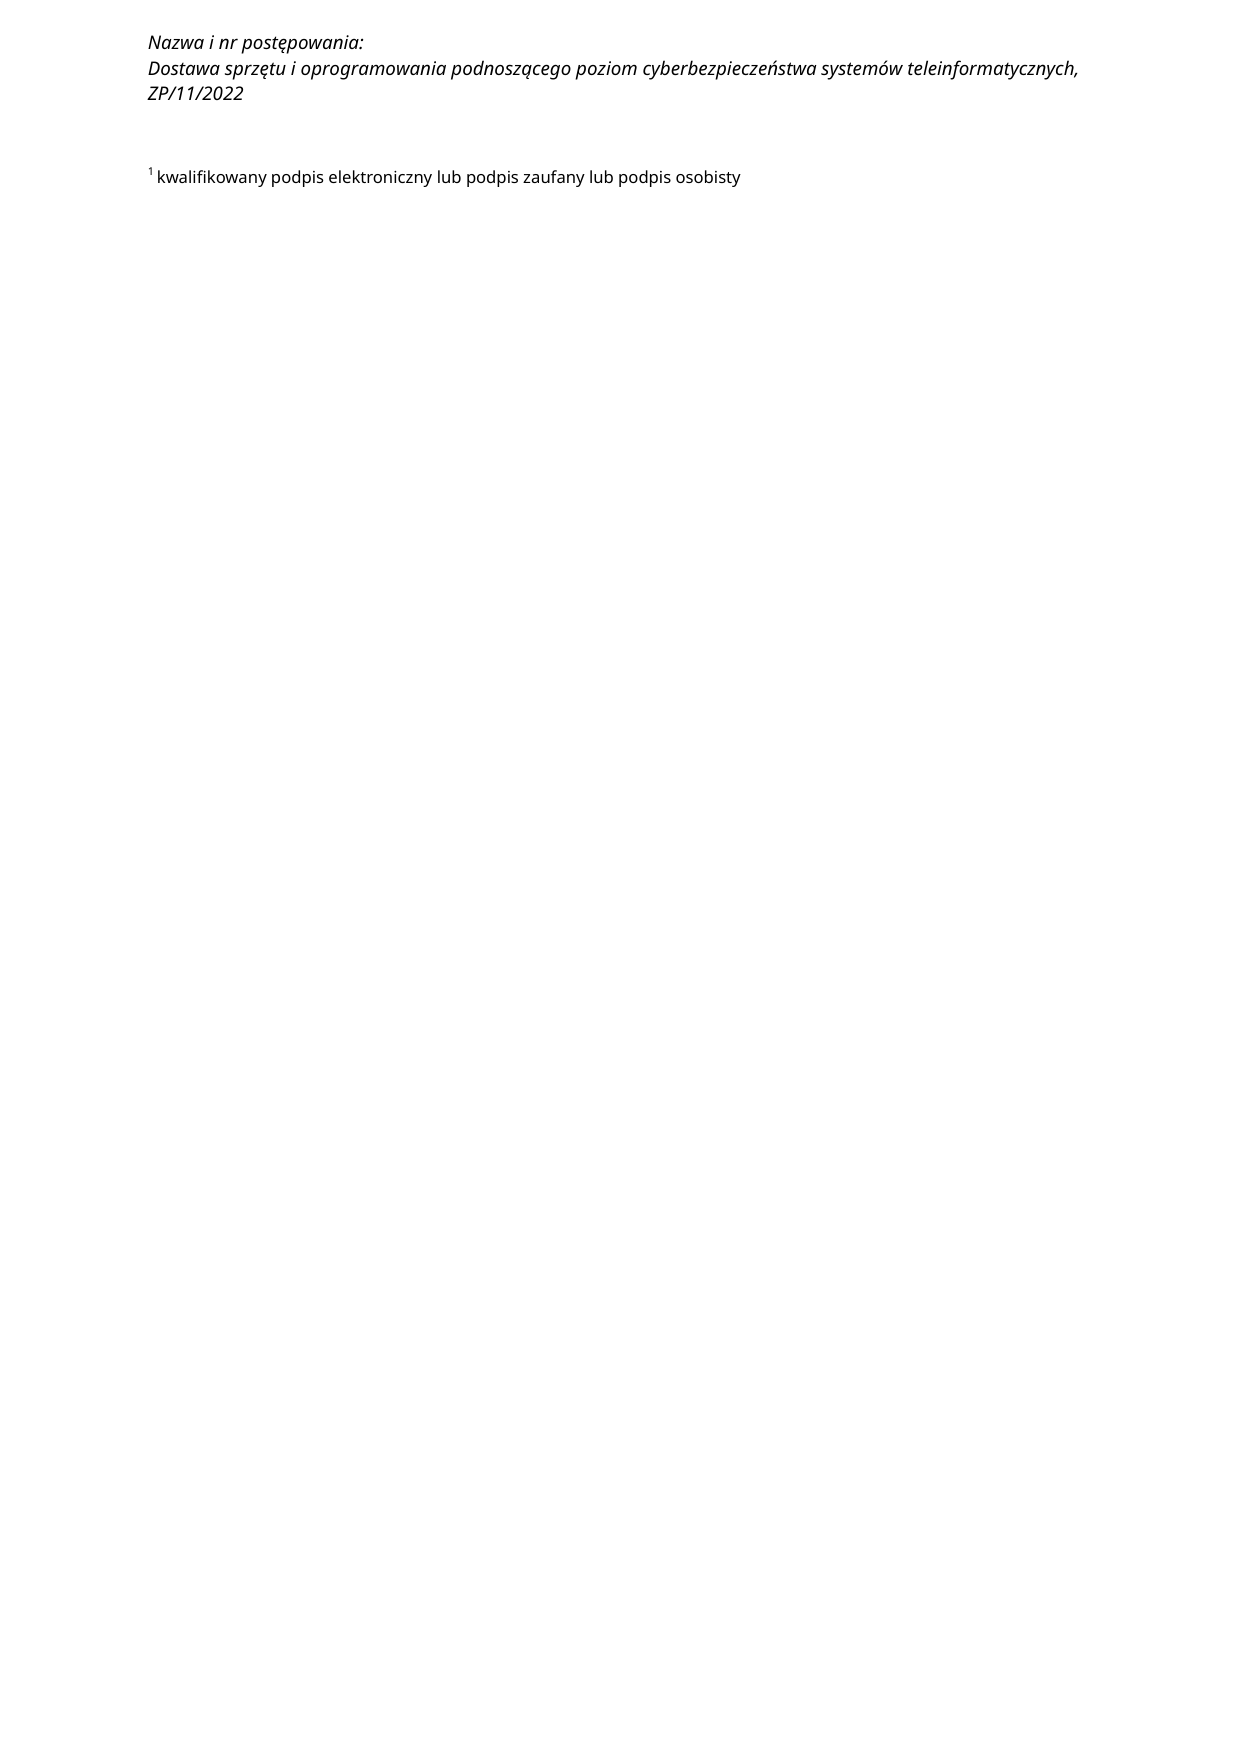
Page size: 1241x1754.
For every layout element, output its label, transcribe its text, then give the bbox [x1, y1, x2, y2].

text 1 kwalifikowany podpis elektroniczny lub podpis zaufany lub podpis osobisty [148, 164, 1093, 189]
